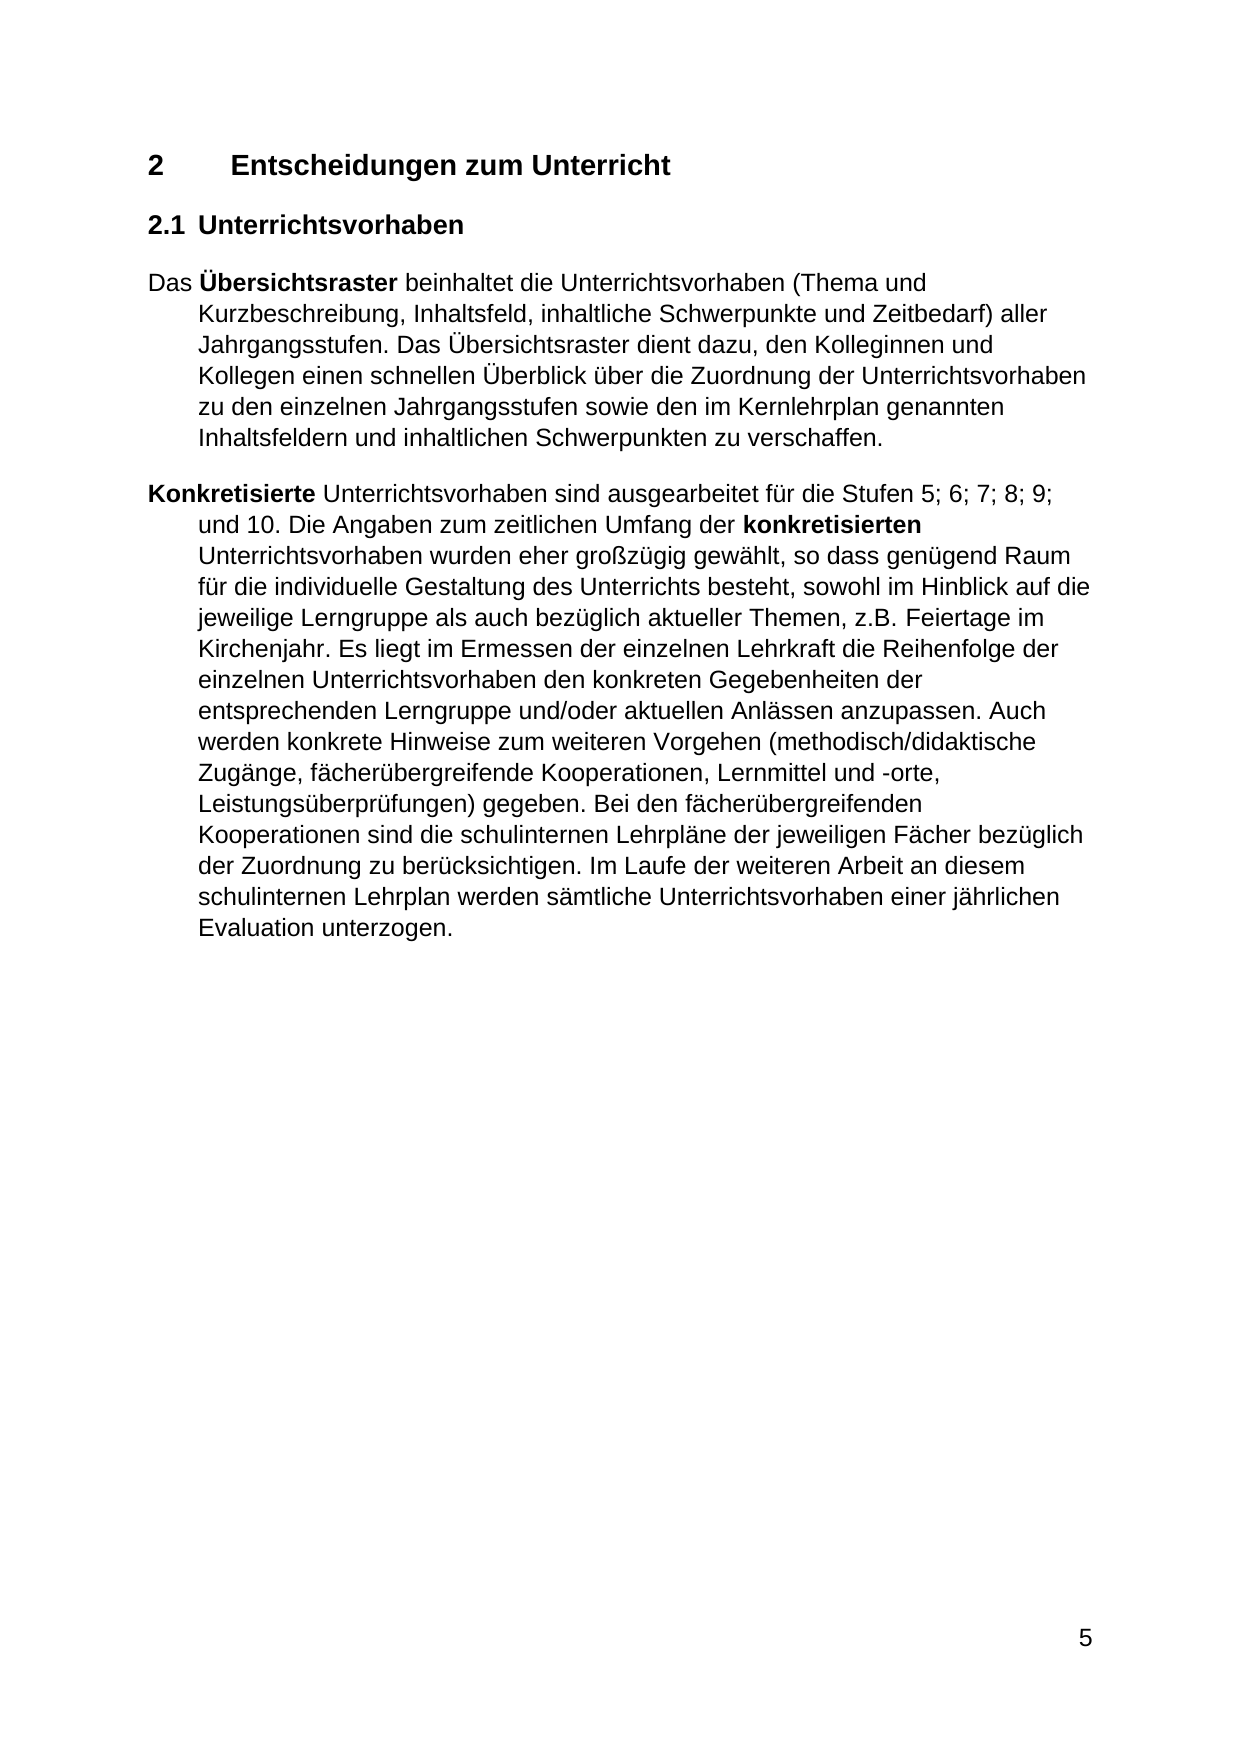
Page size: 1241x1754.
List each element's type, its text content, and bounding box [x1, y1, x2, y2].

text 2 Entscheidungen zum Unterricht [148, 148, 1093, 181]
list Konkretisierte Unterrichtsvorhaben sind ausgearbeitet für die Stufen 5; 6; 7; 8; 9; und 10. Die Angaben zum zeitlichen Umfang der konkretisierten Unterrichtsvorhaben wurden eher großzügig gewählt, so dass genügend Raum für die individuelle Gestaltung des Unterrichts besteht, sowohl im Hinblick auf die jeweilige Lerngruppe als auch bezüglich aktueller Themen, z.B. Feiertage im Kirchenjahr. Es liegt im Ermessen der einzelnen Lehrkraft die Reihenfolge der einzelnen Unterrichtsvorhaben den konkreten Gegebenheiten der entsprechenden Lerngruppe und/oder aktuellen Anlässen anzupassen. Auch werden konkrete Hinweise zum weiteren Vorgehen (methodisch/didaktische Zugänge, fächerübergreifende Kooperationen, Lernmittel und -orte, Leistungsüberprüfungen) gegeben. Bei den fächerübergreifenden Kooperationen sind die schulinternen Lehrpläne der jeweiligen Fächer bezüglich der Zuordnung zu berücksichtigen. Im Laufe der weiteren Arbeit an diesem schulinternen Lehrplan werden sämtliche Unterrichtsvorhaben einer jährlichen Evaluation unterzogen. [148, 479, 1093, 942]
list 2.1 Unterrichtsvorhaben [148, 209, 1093, 240]
list Das Übersichtsraster beinhaltet die Unterrichtsvorhaben (Thema und Kurzbeschreibung, Inhaltsfeld, inhaltliche Schwerpunkte und Zeitbedarf) aller Jahrgangsstufen. Das Übersichtsraster dient dazu, den Kolleginnen und Kollegen einen schnellen Überblick über die Zuordnung der Unterrichtsvorhaben zu den einzelnen Jahrgangsstufen sowie den im Kernlehrplan genannten Inhaltsfeldern und inhaltlichen Schwerpunkten zu verschaffen. [148, 267, 1093, 451]
